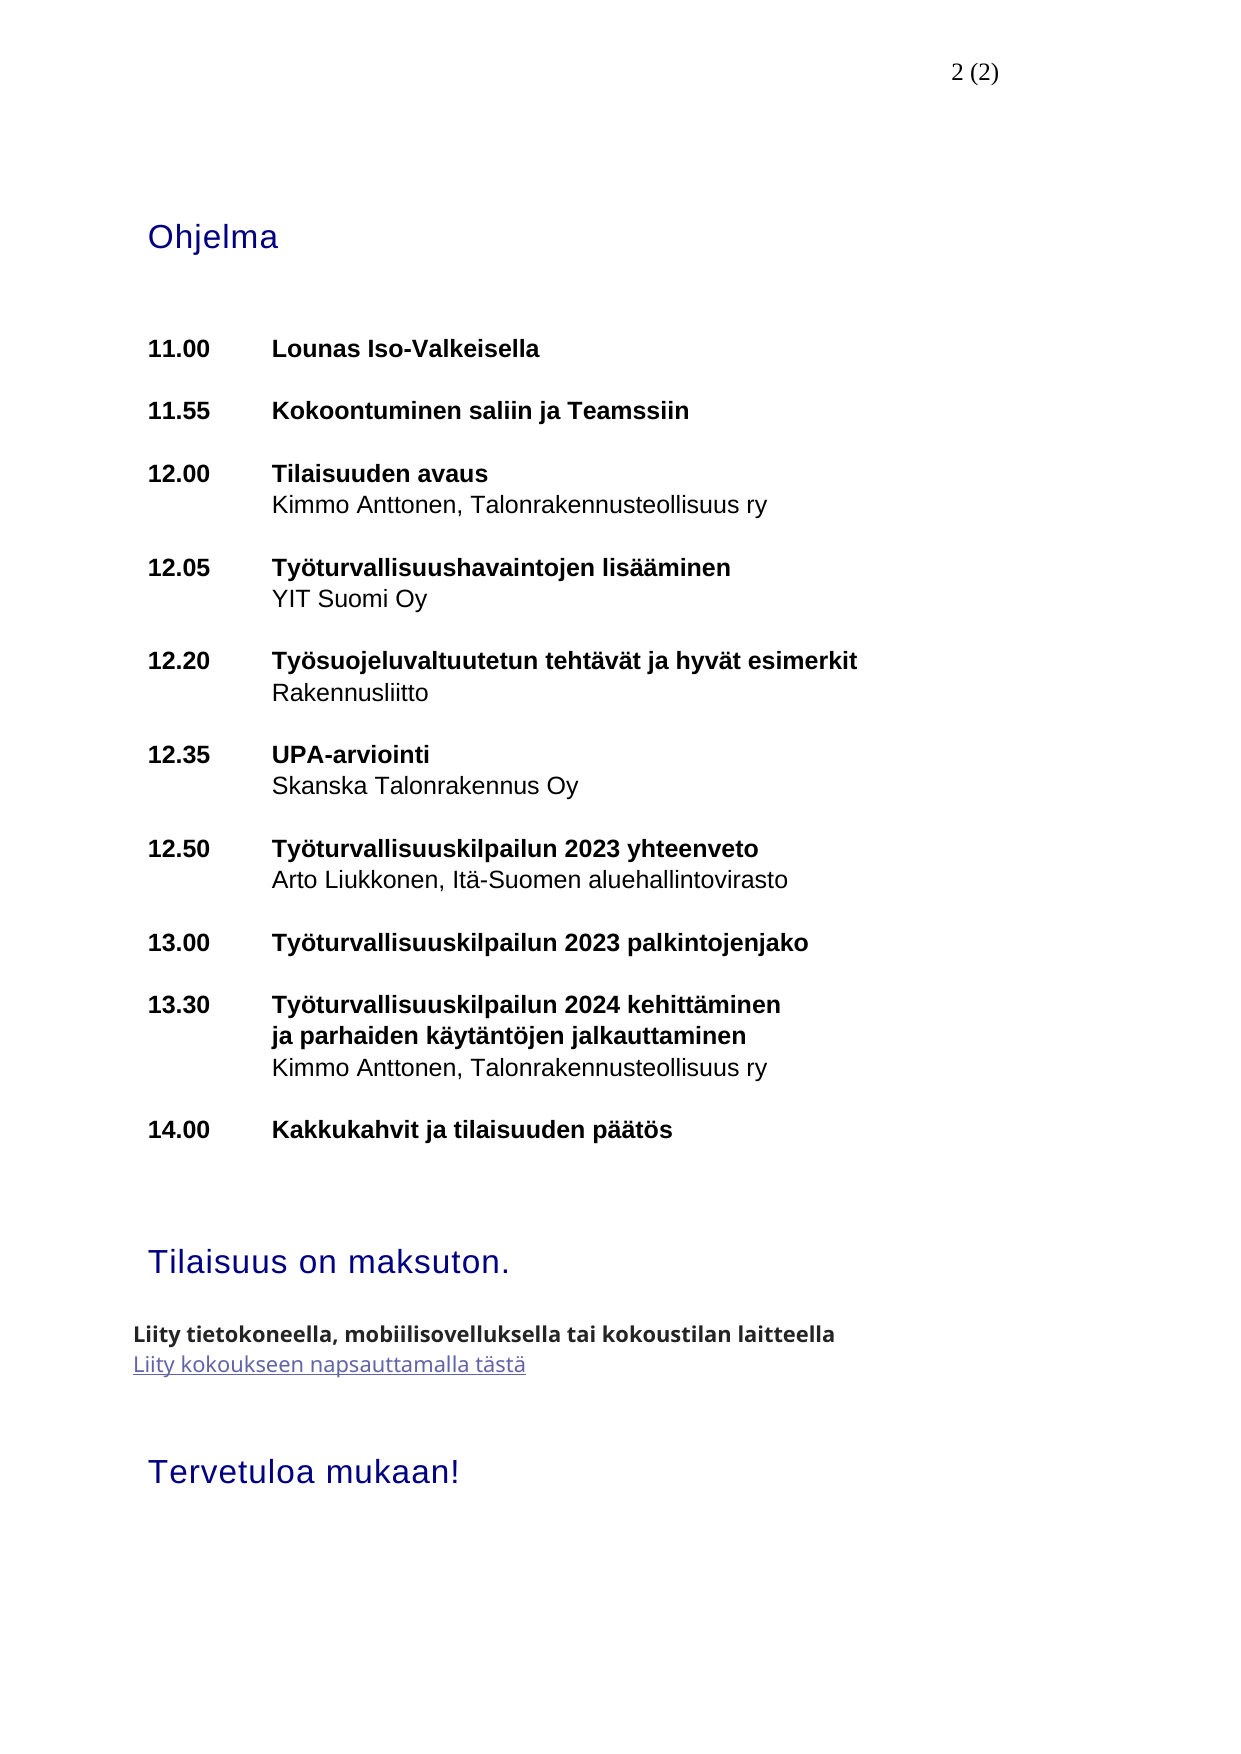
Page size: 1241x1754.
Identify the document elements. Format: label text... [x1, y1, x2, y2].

text Liity kokoukseen napsauttamalla tästä [133, 1348, 1240, 1378]
text 12.00 Tilaisuuden avaus [148, 456, 1240, 487]
text Tilaisuus on maksuton. [148, 1244, 1240, 1281]
text Tervetuloa mukaan! [148, 1453, 1240, 1491]
text Rakennusliitto [148, 675, 1240, 706]
text 11.00 Lounas Iso-Valkeisella [148, 331, 1240, 362]
text 14.00 Kakkukahvit ja tilaisuuden päätös [148, 1112, 1240, 1144]
text 12.35 UPA-arviointi [148, 737, 1240, 769]
text 12.05 Työturvallisuushavaintojen lisääminen [148, 550, 1240, 581]
text Liity tietokoneella, mobiilisovelluksella tai kokoustilan laitteella [133, 1319, 1240, 1348]
text ja parhaiden käytäntöjen jalkauttaminen [272, 1019, 1240, 1050]
text Kimmo Anttonen, Talonrakennusteollisuus ry [148, 487, 1240, 519]
text Ohjelma [148, 219, 1240, 256]
text 13.00 Työturvallisuuskilpailun 2023 palkintojenjako [148, 925, 1240, 956]
text 12.20 Työsuojeluvaltuutetun tehtävät ja hyvät esimerkit [148, 644, 1240, 675]
text 12.50 Työturvallisuuskilpailun 2023 yhteenveto [148, 831, 1240, 862]
text Skanska Talonrakennus Oy [148, 769, 1240, 800]
text Kimmo Anttonen, Talonrakennusteollisuus ry [148, 1050, 1240, 1081]
text 13.30 Työturvallisuuskilpailun 2024 kehittäminen [148, 987, 1240, 1019]
text Arto Liukkonen, Itä-Suomen aluehallintovirasto [148, 862, 1240, 894]
text 11.55 Kokoontuminen saliin ja Teamssiin [148, 394, 1240, 425]
text YIT Suomi Oy [148, 581, 1240, 612]
